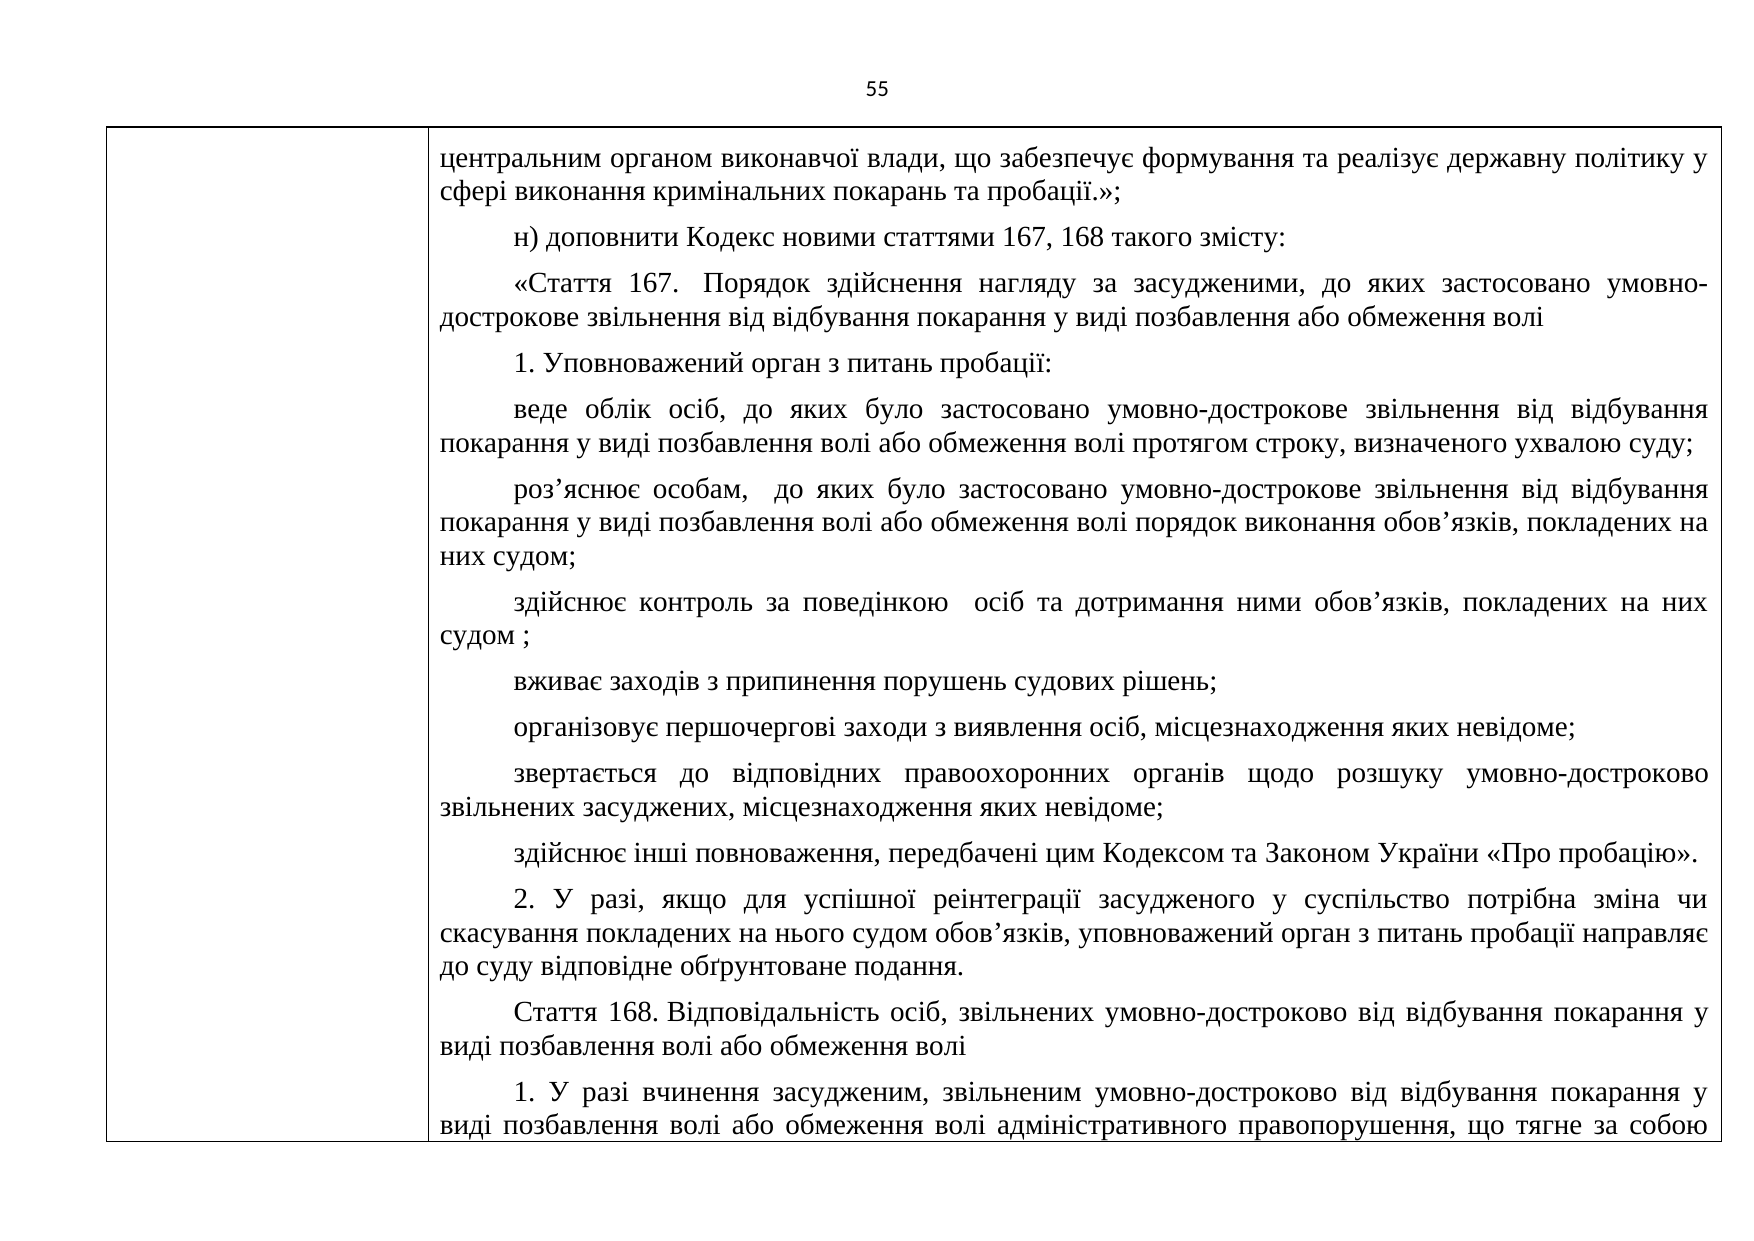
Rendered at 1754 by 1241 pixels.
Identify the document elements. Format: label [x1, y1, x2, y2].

table_cell [107, 128, 428, 1141]
table_cell [429, 128, 1721, 1141]
